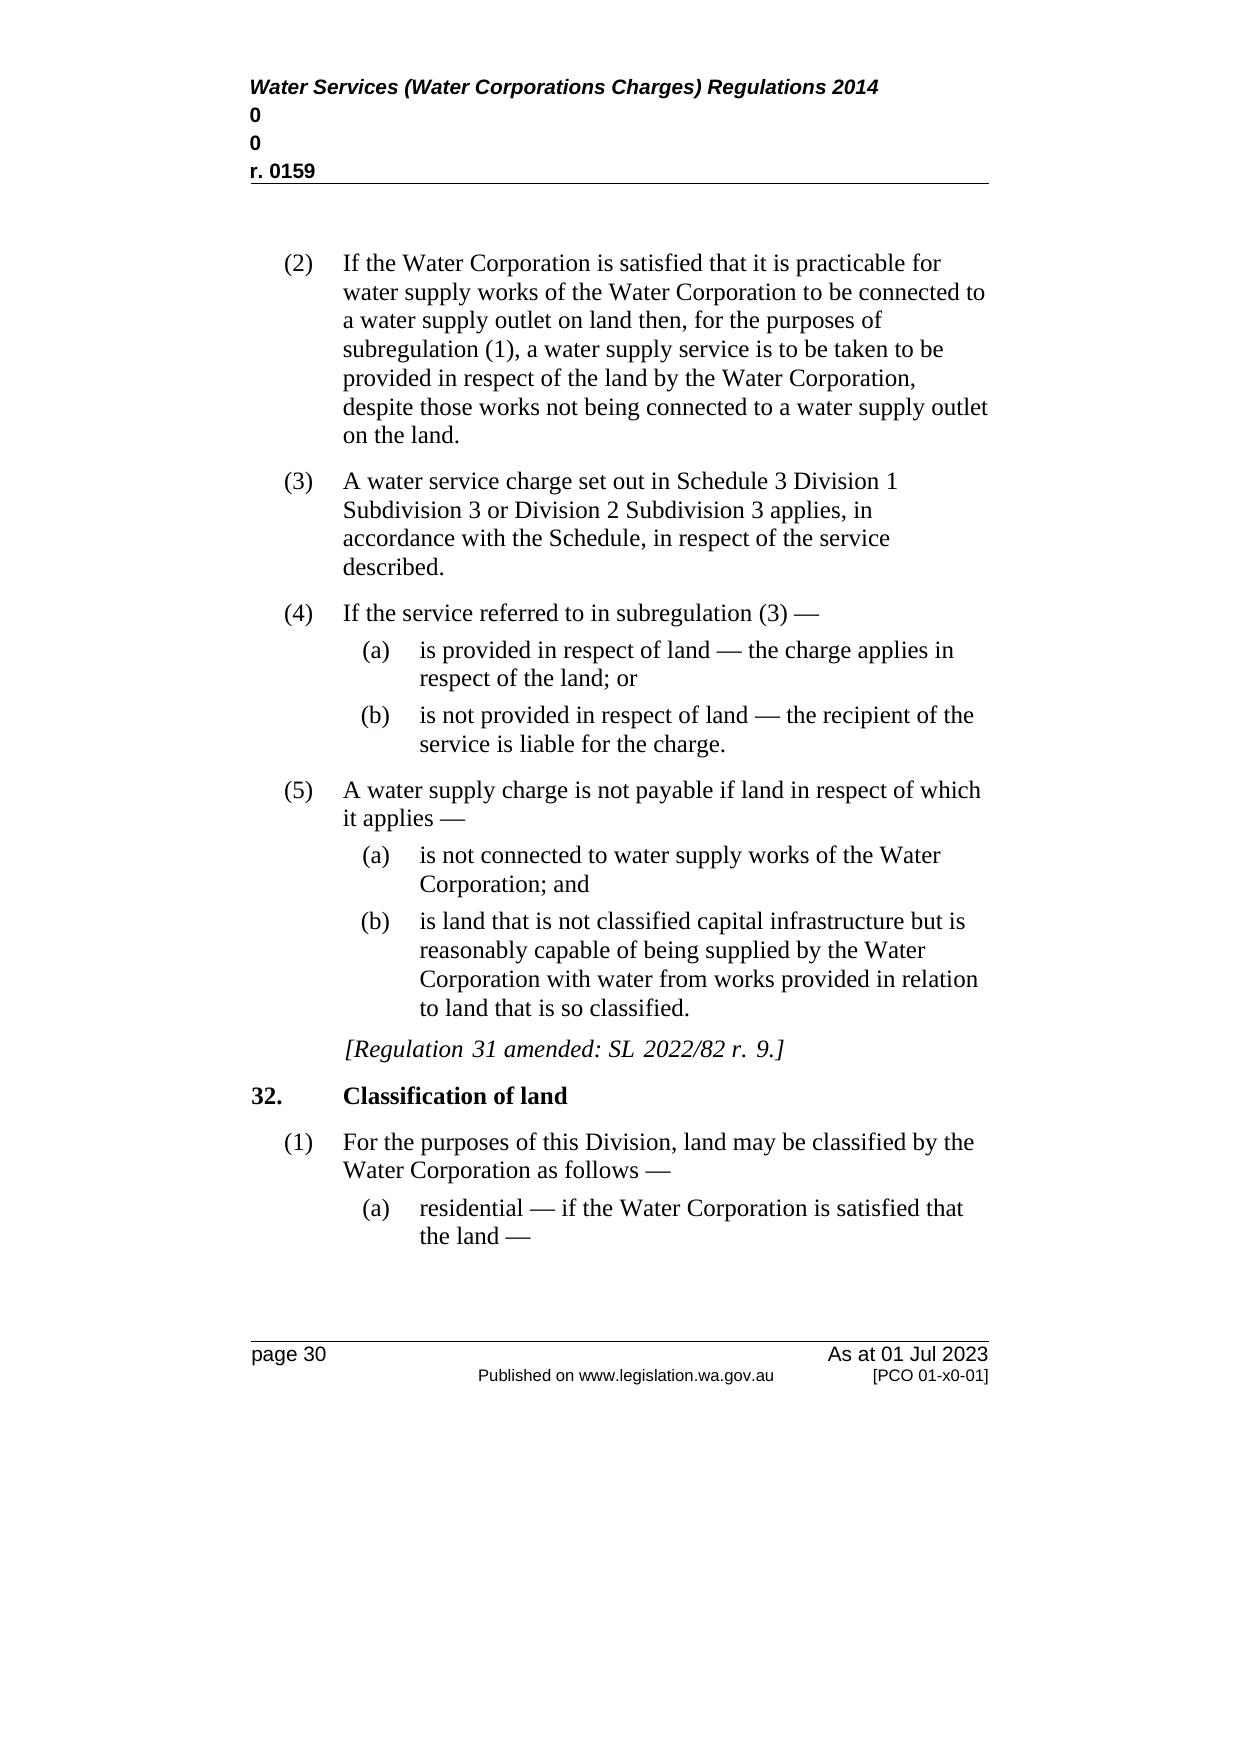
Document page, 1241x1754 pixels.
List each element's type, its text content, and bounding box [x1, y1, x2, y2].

text (a) residential — if the Water Corporation is satisfied that the land — [251, 1193, 989, 1250]
text (2) If the Water Corporation is satisfied that it is practicable for water supply works of the Water Corporation to be connected to a water supply outlet on land then, for the purposes of subregulation (1), a water supply service is to be taken to be provided in respect of the land by the Water Corporation, despite those works not being connected to a water supply outlet on the land. [251, 248, 989, 449]
text (1) For the purposes of this Division, land may be classified by the Water Corporation as follows — [251, 1127, 989, 1184]
text (b) is not provided in respect of land — the recipient of the service is liable for the charge. [251, 701, 989, 758]
subtitle 32. Classification of land [251, 1081, 989, 1110]
text (4) If the service referred to in subregulation (3) — [251, 598, 989, 626]
text (5) A water supply charge is not payable if land in respect of which it applies — [251, 775, 989, 832]
text (a) is provided in respect of land — the charge applies in respect of the land; or [251, 635, 989, 692]
text [Regulation 31 amended: SL 2022/82 r. 9.] [251, 1034, 989, 1063]
text (b) is land that is not classified capital infrastructure but is reasonably capable of being supplied by the Water Corporation with water from works provided in relation to land that is so classified. [251, 906, 989, 1021]
text (3) A water service charge set out in Schedule 3 Division 1 Subdivision 3 or Division 2 Subdivision 3 applies, in accordance with the Schedule, in respect of the service described. [251, 466, 989, 581]
text (a) is not connected to water supply works of the Water Corporation; and [251, 841, 989, 898]
